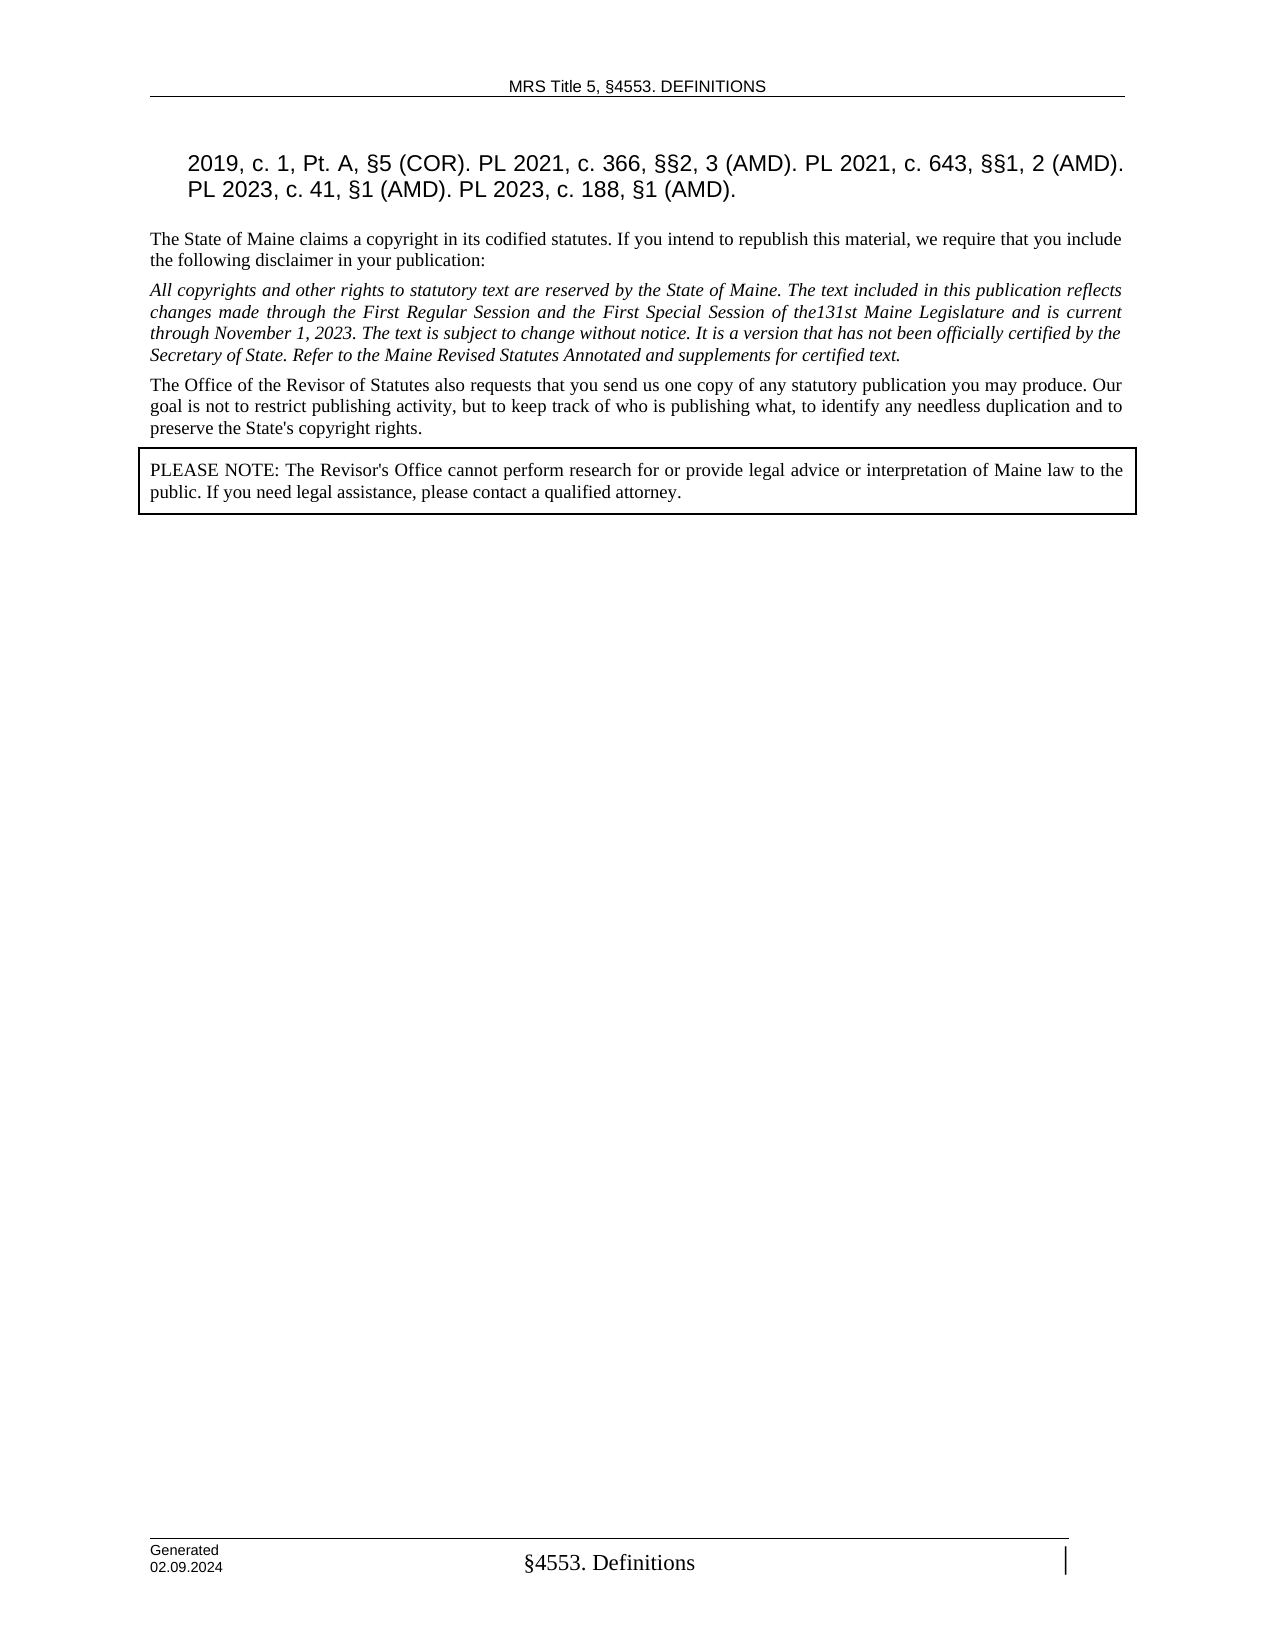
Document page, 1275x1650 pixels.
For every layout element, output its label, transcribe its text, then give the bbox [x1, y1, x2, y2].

text The State of Maine claims a copyright in its codified statutes. If you intend to republish this material, we require that you include the following disclaimer in your publication: [150, 228, 1125, 271]
text All copyrights and other rights to statutory text are reserved by the State of Maine. The text included in this publication reflects changes made through the First Regular Session and the First Special Session of the131st Maine Legislature and is current through November 1, 2023 . The text is subject to change without notice. It is a version that has not been officially certified by the Secretary of State. Refer to the Maine Revised Statutes Annotated and supplements for certified text. [150, 279, 1125, 365]
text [187, 150, 1125, 203]
text The Office of the Revisor of Statutes also requests that you send us one copy of any statutory publication you may produce. Our goal is not to restrict publishing activity, but to keep track of who is publishing what, to identify any needless duplication and to preserve the State's copyright rights. [150, 374, 1125, 438]
text PLEASE NOTE: The Revisor's Office cannot perform research for or provide legal advice or interpretation of Maine law to the public. If you need legal assistance, please contact a qualified attorney. [140, 449, 1135, 513]
